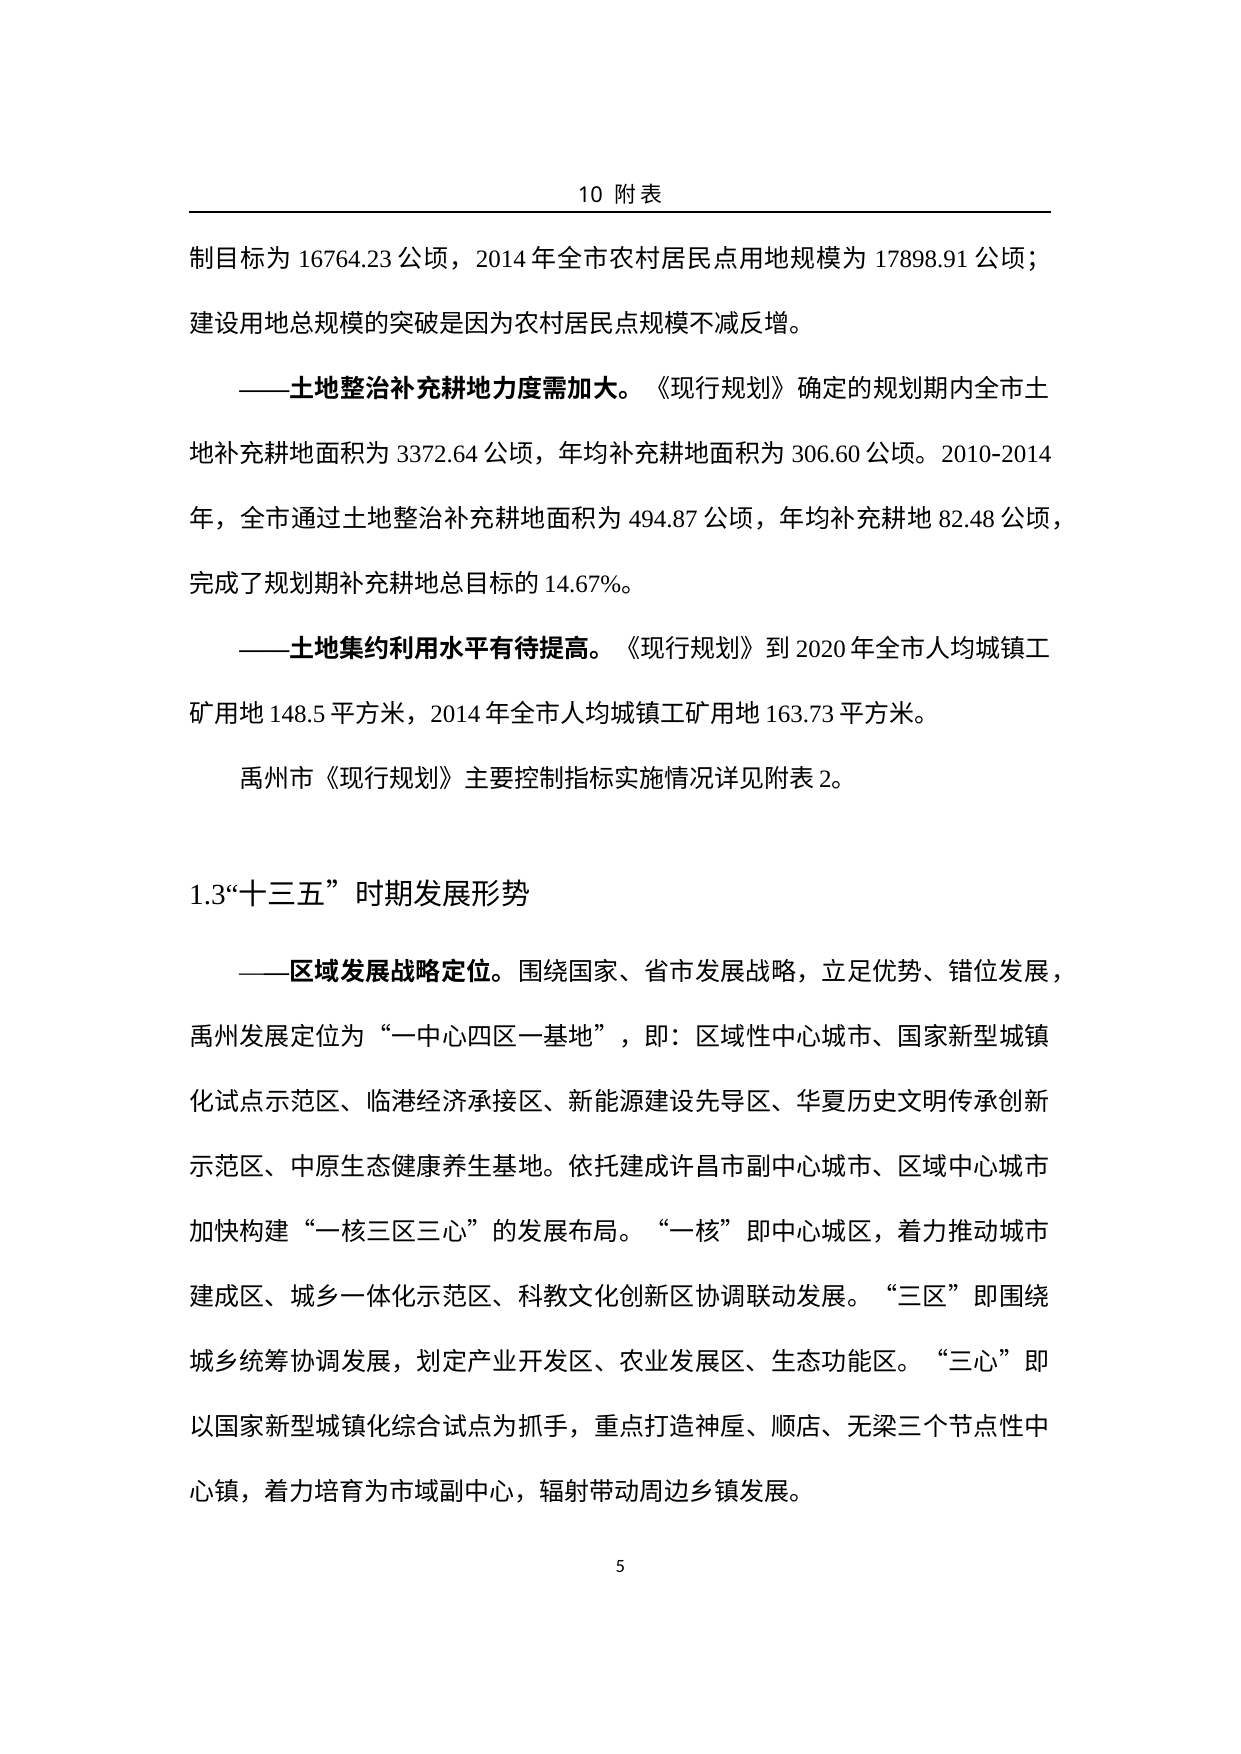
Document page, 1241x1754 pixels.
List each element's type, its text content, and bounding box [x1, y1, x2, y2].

text 禹州市《现行规划》主要控制指标实施情况详见附表2。 [189, 744, 1051, 809]
text ——土地集约利用水平有待提高。《现行规划》到2020年全市人均城镇工矿用地148.5平方米，2014年全市人均城镇工矿用地163.73平方米。 [189, 614, 1051, 744]
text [189, 224, 1051, 354]
text ——土地整治补充耕地力度需加大。《现行规划》确定的规划期内全市土地补充耕地面积为3372.64公顷，年均补充耕地面积为306.60公顷。2010-2014年，全市通过土地整治补充耕地面积为494.87公顷，年均补充耕地82.48公顷，完成了规划期补充耕地总目标的14.67%。 [189, 354, 1051, 614]
text ——区域发展战略定位。围绕国家、省市发展战略，立足优势、错位发展，禹州发展定位为“一中心四区一基地”，即：区域性中心城市、国家新型城镇化试点示范区、临港经济承接区、新能源建设先导区、华夏历史文明传承创新示范区、中原生态健康养生基地。依托建成许昌市副中心城市、区域中心城市，加快构建“一核三区三心”的发展布局。“一核”即中心城区，着力推动城市建成区、城乡一体化示范区、科教文化创新区协调联动发展。“三区”即围绕城乡统筹协调发展，划定产业开发区、农业发展区、生态功能区。“三心”即以国家新型城镇化综合试点为抓手，重点打造神垕、顺店、无梁三个节点性中心镇，着力培育为市域副中心，辐射带动周边乡镇发展。 [189, 937, 1051, 1522]
text “十三五”时期发展形势 [189, 859, 1051, 924]
